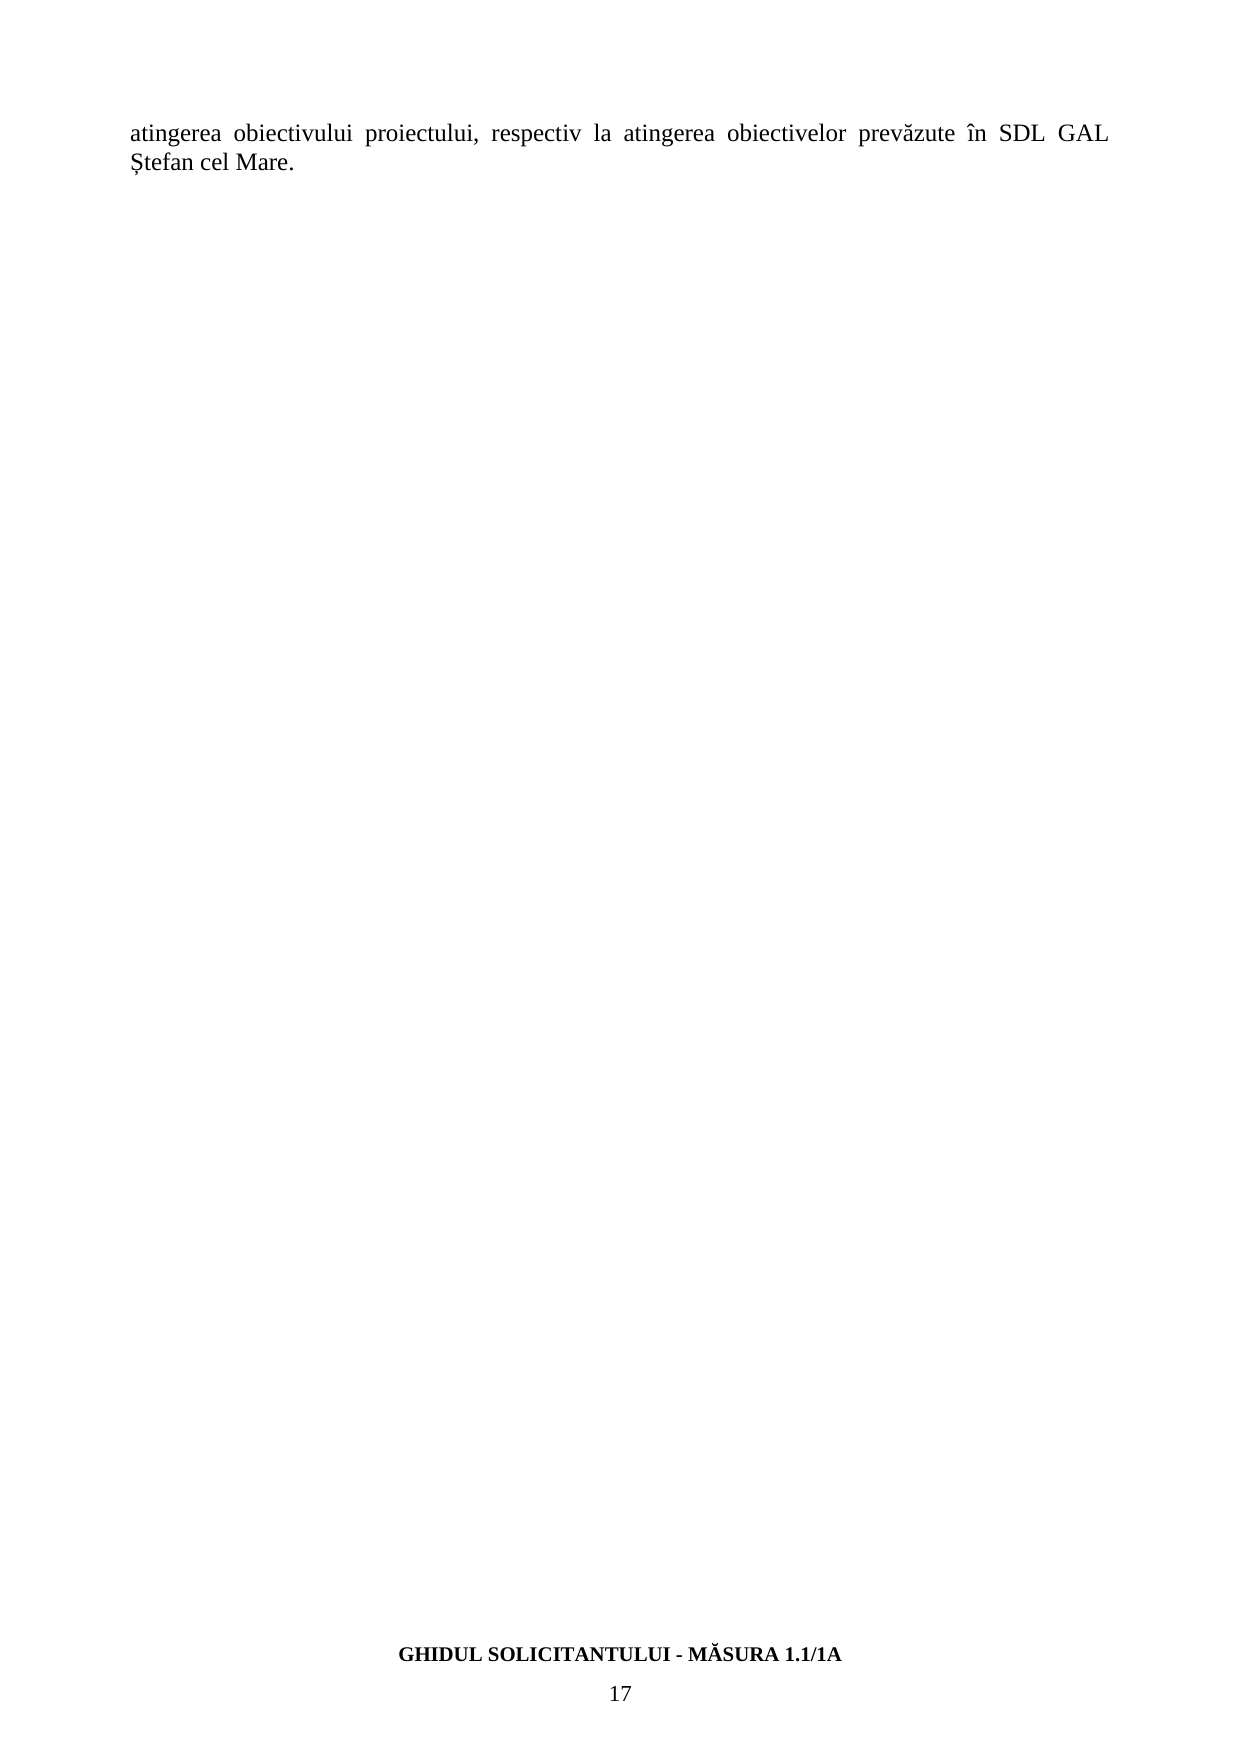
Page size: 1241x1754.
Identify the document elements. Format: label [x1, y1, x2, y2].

text [130, 118, 1110, 176]
